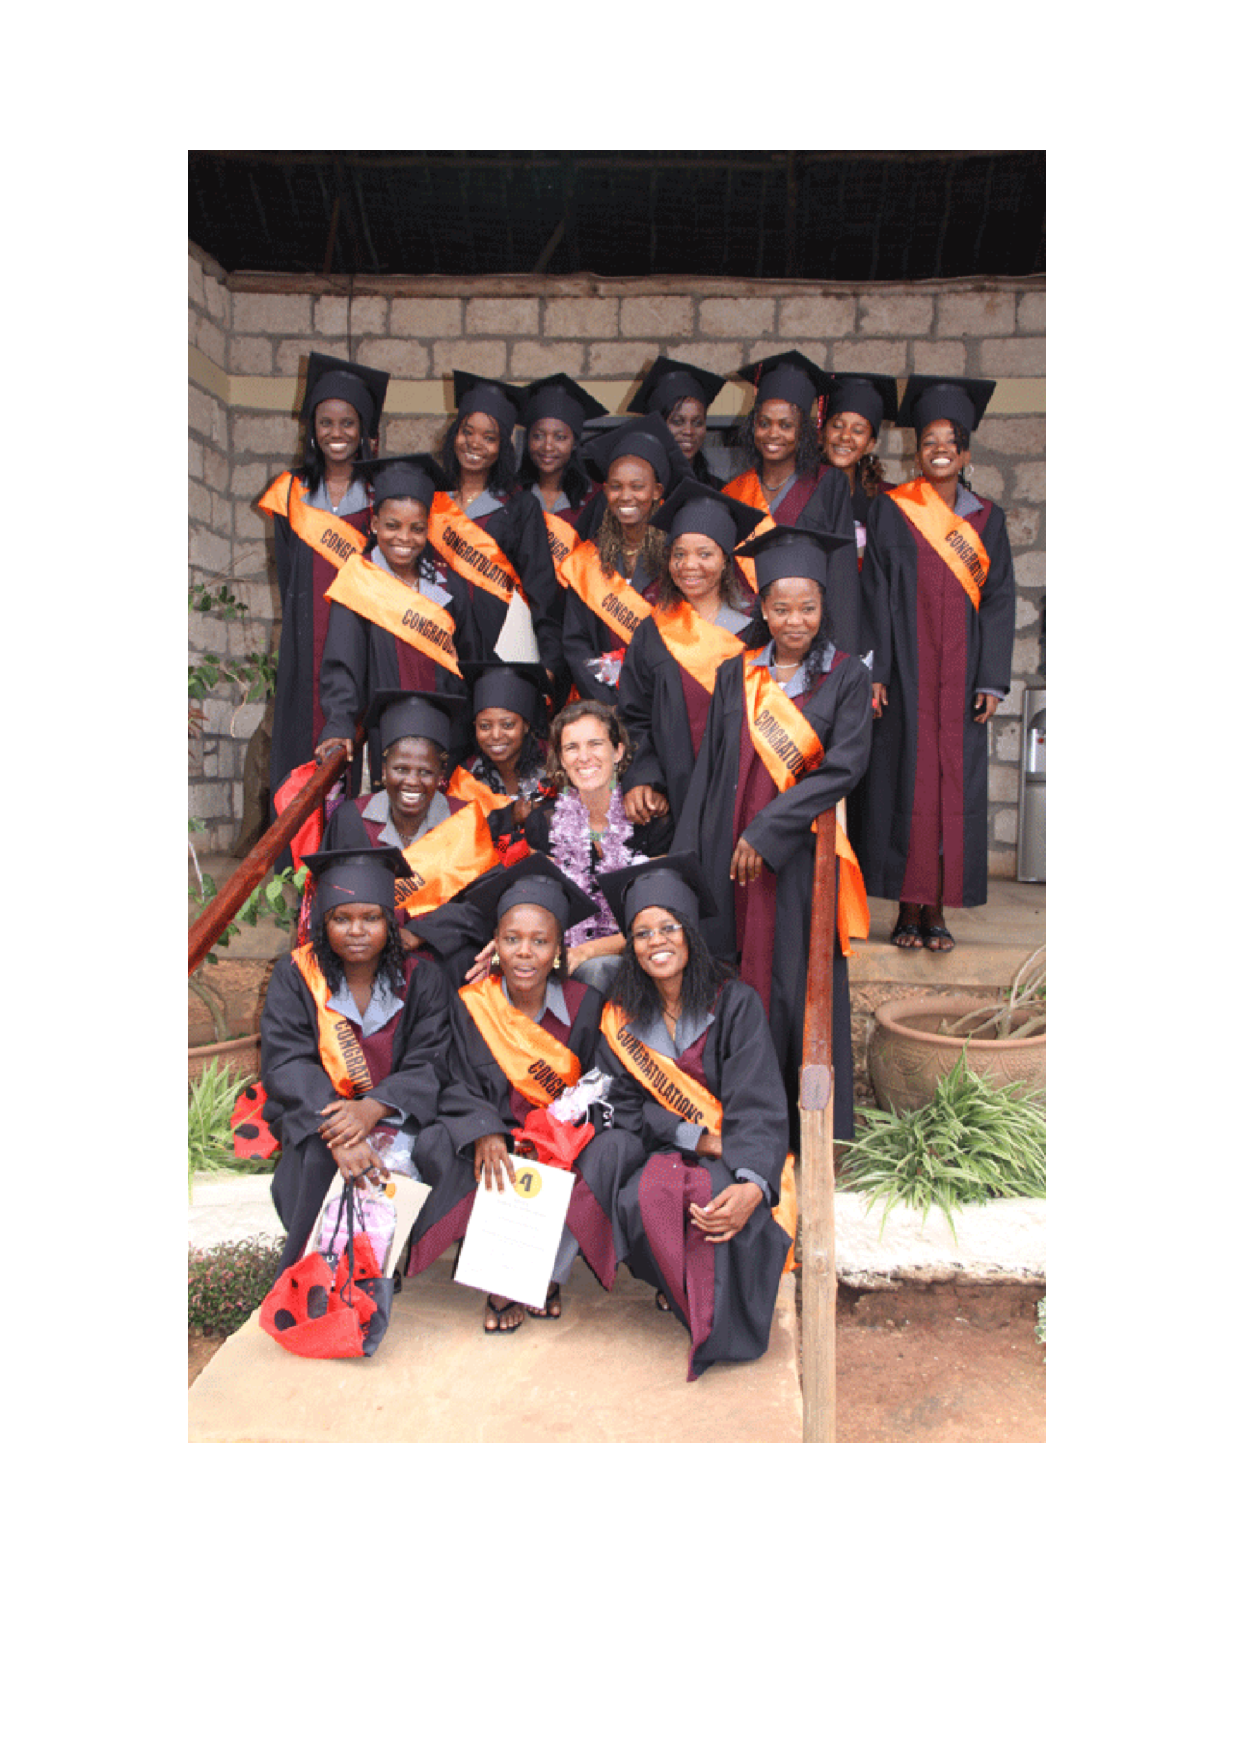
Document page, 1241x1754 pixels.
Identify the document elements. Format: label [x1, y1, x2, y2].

picture [187, 150, 1046, 1441]
